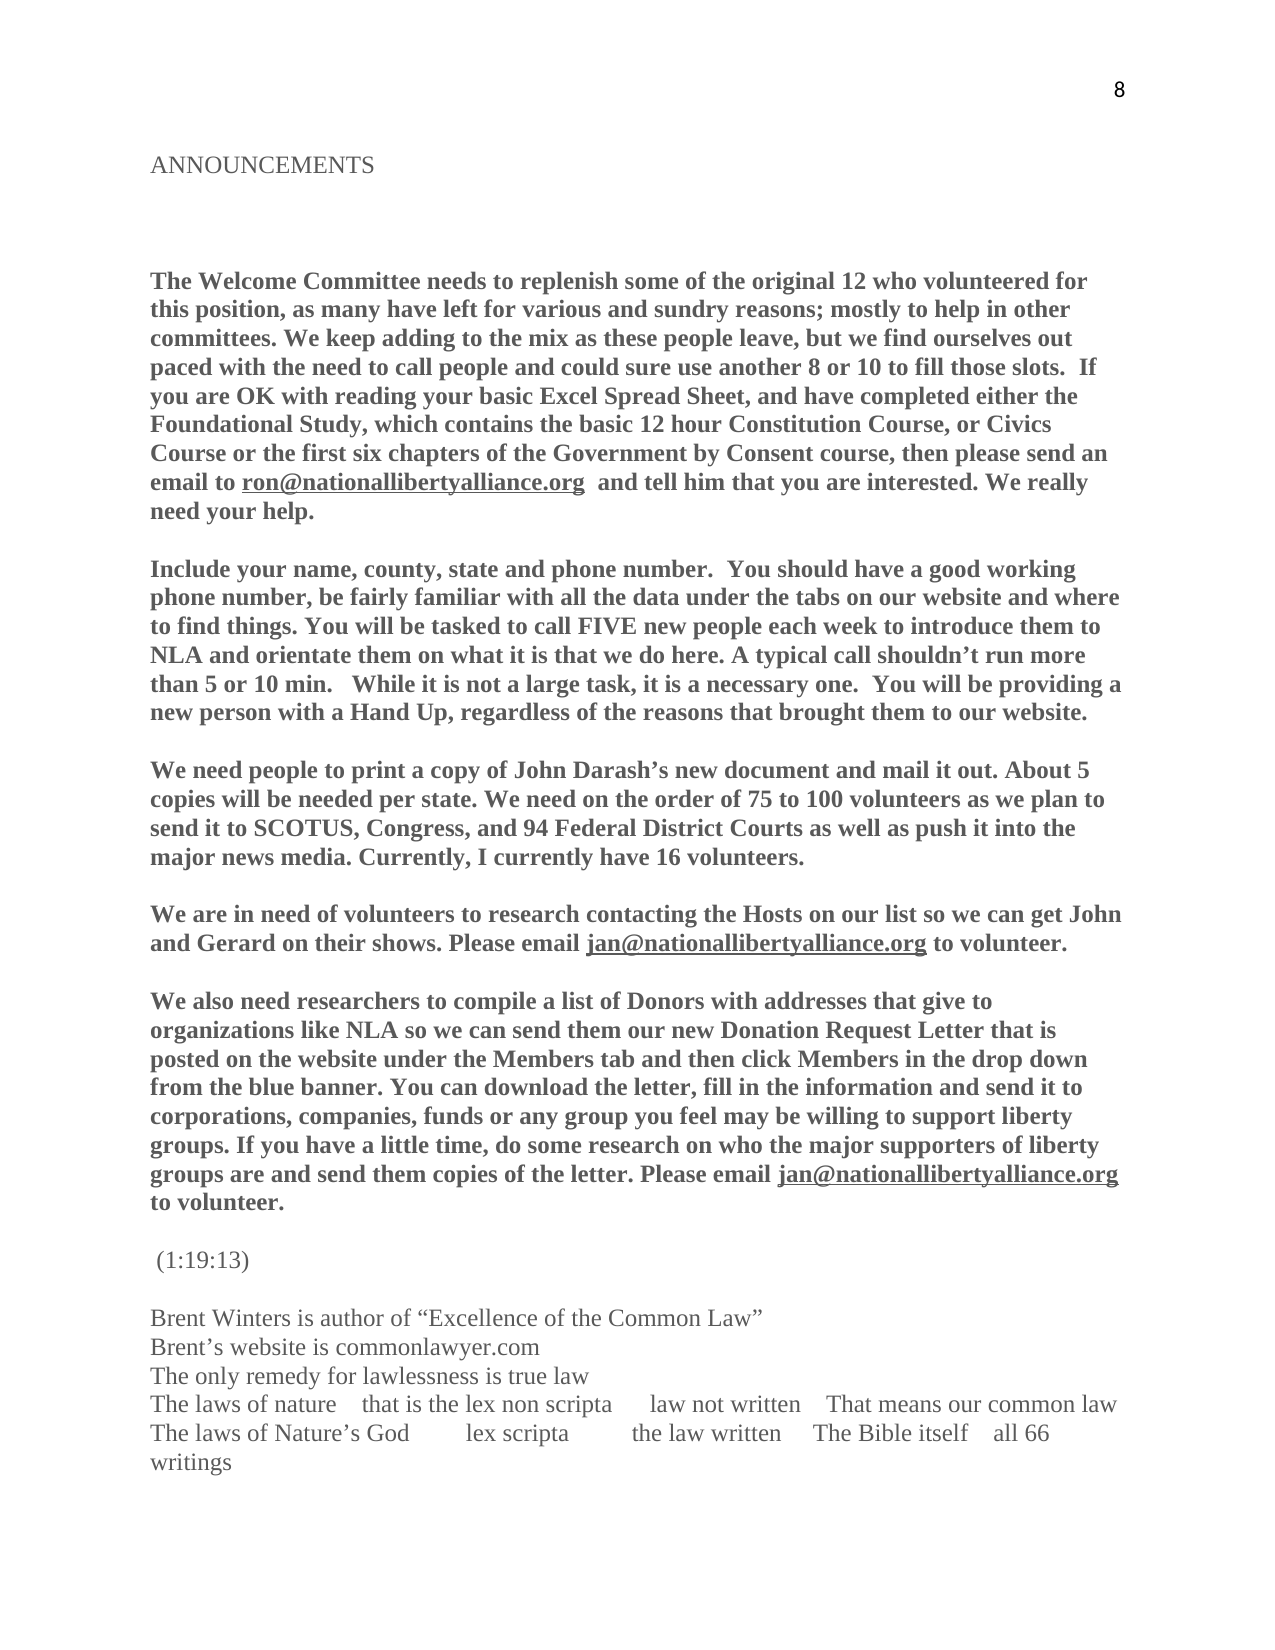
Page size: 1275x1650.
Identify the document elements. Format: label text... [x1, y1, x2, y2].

text Brent’s website is commonlawyer.com [150, 1332, 1125, 1361]
text The Welcome Committee needs to replenish some of the original 12 who volunteered for this position, as many have left for various and sundry reasons; mostly to help in other committees. We keep adding to the mix as these people leave, but we find ourselves out paced with the need to call people and could sure use another 8 or 10 to fill those slots. If you are OK with reading your basic Excel Spread Sheet, and have completed either the Foundational Study, which contains the basic 12 hour Constitution Course, or Civics Course or the first six chapters of the Government by Consent course, then please send an email to ron@nationallibertyalliance.org and tell him that you are interested. We really need your help. [150, 266, 1125, 524]
text (1:19:13) [150, 1245, 1125, 1274]
text We are in need of volunteers to research contacting the Hosts on our list so we can get John and Gerard on their shows. Please email jan@nationallibertyalliance.org to volunteer. [150, 899, 1125, 957]
text ANNOUNCEMENTS [150, 150, 1125, 179]
text Include your name, county, state and phone number. You should have a good working phone number, be fairly familiar with all the data under the tabs on our website and where to find things. You will be tasked to call FIVE new people each week to introduce them to NLA and orientate them on what it is that we do here. A typical call shouldn’t run more than 5 or 10 min. While it is not a large task, it is a necessary one. You will be providing a new person with a Hand Up, regardless of the reasons that brought them to our website. [150, 554, 1125, 726]
text The laws of Nature’s God lex scripta the law written The Bible itself all 66 writings [150, 1418, 1125, 1476]
text We also need researchers to compile a list of Donors with addresses that give to organizations like NLA so we can send them our new Donation Request Letter that is posted on the website under the Members tab and then click Members in the drop down from the blue banner. You can download the letter, fill in the information and send it to corporations, companies, funds or any group you feel may be willing to support liberty groups. If you have a little time, do some research on who the major supporters of liberty groups are and send them copies of the letter. Please email jan@nationallibertyalliance.org to volunteer. [150, 986, 1125, 1216]
text Brent Winters is author of “Excellence of the Common Law” [150, 1303, 1125, 1332]
text The only remedy for lawlessness is true law [150, 1361, 1125, 1389]
text The laws of nature that is the lex non scripta law not written That means our common law [150, 1389, 1125, 1418]
text We need people to print a copy of John Darash’s new document and mail it out. About 5 copies will be needed per state. We need on the order of 75 to 100 volunteers as we plan to send it to SCOTUS, Congress, and 94 Federal District Courts as well as push it into the major news media. Currently, I currently have 16 volunteers. [150, 755, 1125, 870]
